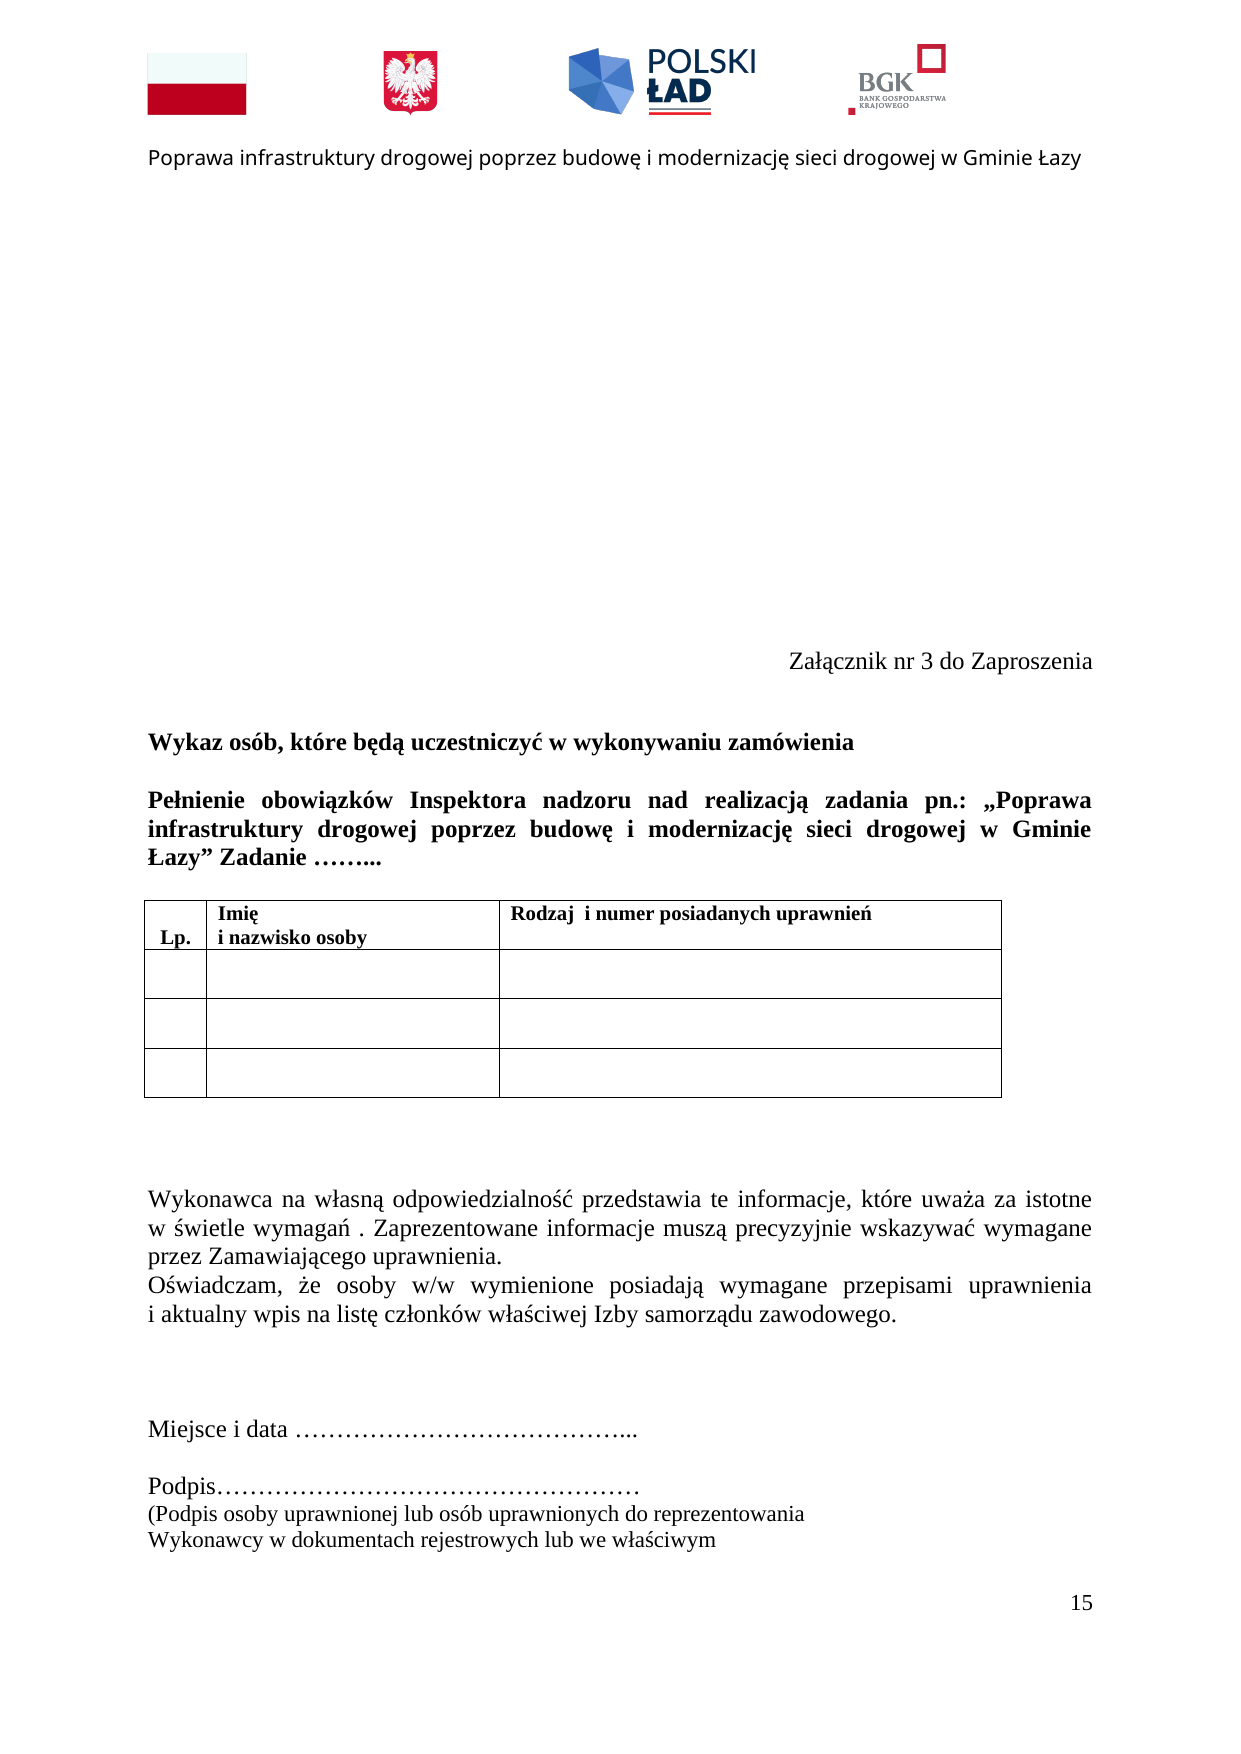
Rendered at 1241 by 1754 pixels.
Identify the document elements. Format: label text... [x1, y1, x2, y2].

table_cell [500, 1049, 1001, 1097]
text Pełnienie obowiązków Inspektora nadzoru nad realizacją zadania pn.: „Poprawa infrastruktury drogowej poprzez budowę i modernizację sieci drogowej w Gminie Łazy” Zadanie ……... [148, 785, 1093, 871]
table_header Lp. [145, 901, 206, 949]
text Oświadczam, że osoby w/w wymienione posiadają wymagane przepisami uprawnienia i aktualny wpis na listę członków właściwej Izby samorządu zawodowego. [148, 1270, 1093, 1328]
table_cell [145, 1049, 206, 1097]
text Załącznik nr 3 do Zaproszenia [148, 646, 1093, 675]
picture [848, 44, 946, 115]
text Miejsce i data …………………………………... [148, 1414, 1093, 1443]
table_cell [500, 999, 1001, 1047]
table_cell [207, 999, 499, 1047]
text Wykaz osób, które będą uczestniczyć w wykonywaniu zamówienia [148, 727, 1093, 756]
table_header Rodzaj i numer posiadanych uprawnień [500, 901, 1001, 949]
table_cell [145, 999, 206, 1047]
text Wykonawcy w dokumentach rejestrowych lub we właściwym [148, 1527, 1093, 1553]
table_cell [145, 950, 206, 998]
table_cell [207, 950, 499, 998]
picture [147, 53, 247, 115]
picture [568, 48, 755, 115]
table_cell [207, 1049, 499, 1097]
picture [383, 51, 438, 115]
text Podpis…………………………………………… [148, 1471, 1093, 1500]
table_header Imię i nazwisko osoby [207, 901, 499, 949]
text (Podpis osoby uprawnionej lub osób uprawnionych do reprezentowania [148, 1500, 1093, 1527]
text Wykonawca na własną odpowiedzialność przedstawia te informacje, które uważa za istotne w świetle wymagań . Zaprezentowane informacje muszą precyzyjnie wskazywać wymagane przez Zamawiającego uprawnienia. [148, 1184, 1093, 1270]
table_cell [500, 950, 1001, 998]
